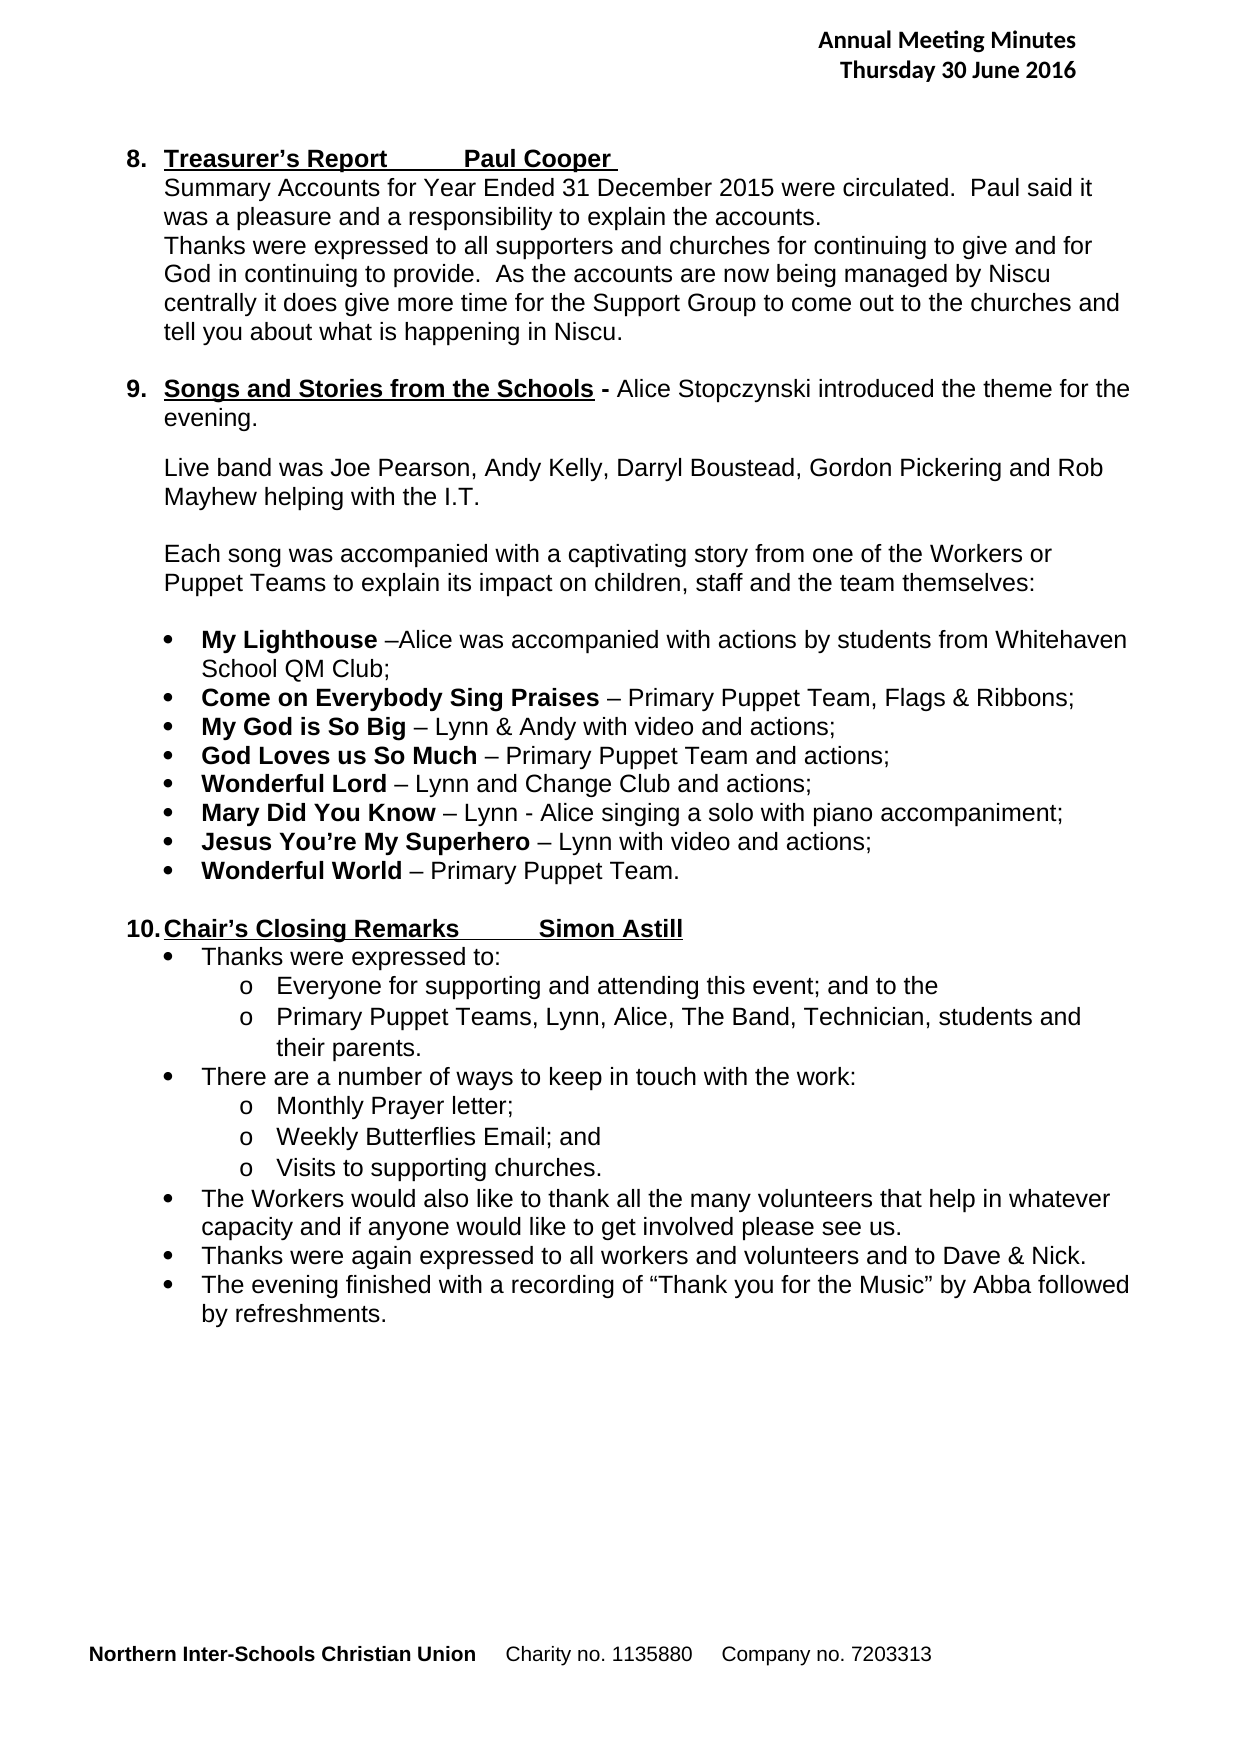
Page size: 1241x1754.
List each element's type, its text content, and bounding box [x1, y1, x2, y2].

text Live band was Joe Pearson, Andy Kelly, Darryl Boustead, Gordon Pickering and Rob Mayhew helping with the I.T. [164, 453, 1133, 510]
list Come on Everybody Sing Praises – Primary Puppet Team, Flags & Ribbons; [164, 683, 1133, 712]
list Monthly Prayer letter; [239, 1091, 1133, 1122]
text Thanks were expressed to all supporters and churches for continuing to give and for God in continuing to provide. As the accounts are now being managed by Niscu centrally it does give more time for the Support Group to come out to the churches and tell you about what is happening in Niscu. [164, 231, 1133, 346]
list Everyone for supporting and attending this event; and to the [239, 971, 1133, 1002]
list Jesus You’re My Superhero – Lynn with video and actions; [164, 827, 1133, 856]
list Mary Did You Know – Lynn - Alice singing a solo with piano accompaniment; [164, 798, 1133, 827]
list My God is So Big – Lynn & Andy with video and actions; [164, 712, 1133, 741]
list Thanks were expressed to: [164, 942, 1133, 971]
list Primary Puppet Teams, Lynn, Alice, The Band, Technician, students and their parents. [239, 1002, 1133, 1062]
list Wonderful Lord – Lynn and Change Club and actions; [164, 769, 1133, 798]
list The evening finished with a recording of “Thank you for the Music” by Abba followed by refreshments. [164, 1270, 1133, 1328]
list Visits to supporting churches. [239, 1153, 1133, 1183]
text Summary Accounts for Year Ended 31 December 2015 were circulated. Paul said it was a pleasure and a responsibility to explain the accounts. [164, 173, 1133, 231]
list Weekly Butterflies Email; and [239, 1122, 1133, 1153]
list Treasurer’s Report Paul Cooper [126, 144, 1133, 173]
list Chair’s Closing Remarks Simon Astill [126, 914, 1133, 942]
list The Workers would also like to thank all the many volunteers that help in whatever capacity and if anyone would like to get involved please see us. [164, 1183, 1133, 1241]
list Thanks were again expressed to all workers and volunteers and to Dave & Nick. [164, 1241, 1133, 1270]
list God Loves us So Much – Primary Puppet Team and actions; [164, 741, 1133, 769]
list My Lighthouse –Alice was accompanied with actions by students from Whitehaven School QM Club; [164, 625, 1133, 683]
list Songs and Stories from the Schools - Alice Stopczynski introduced the theme for the evening. [126, 374, 1133, 432]
list There are a number of ways to keep in touch with the work: [164, 1062, 1133, 1091]
list Wonderful World – Primary Puppet Team. [164, 856, 1133, 885]
text Each song was accompanied with a captivating story from one of the Workers or Puppet Teams to explain its impact on children, staff and the team themselves: [164, 539, 1133, 597]
